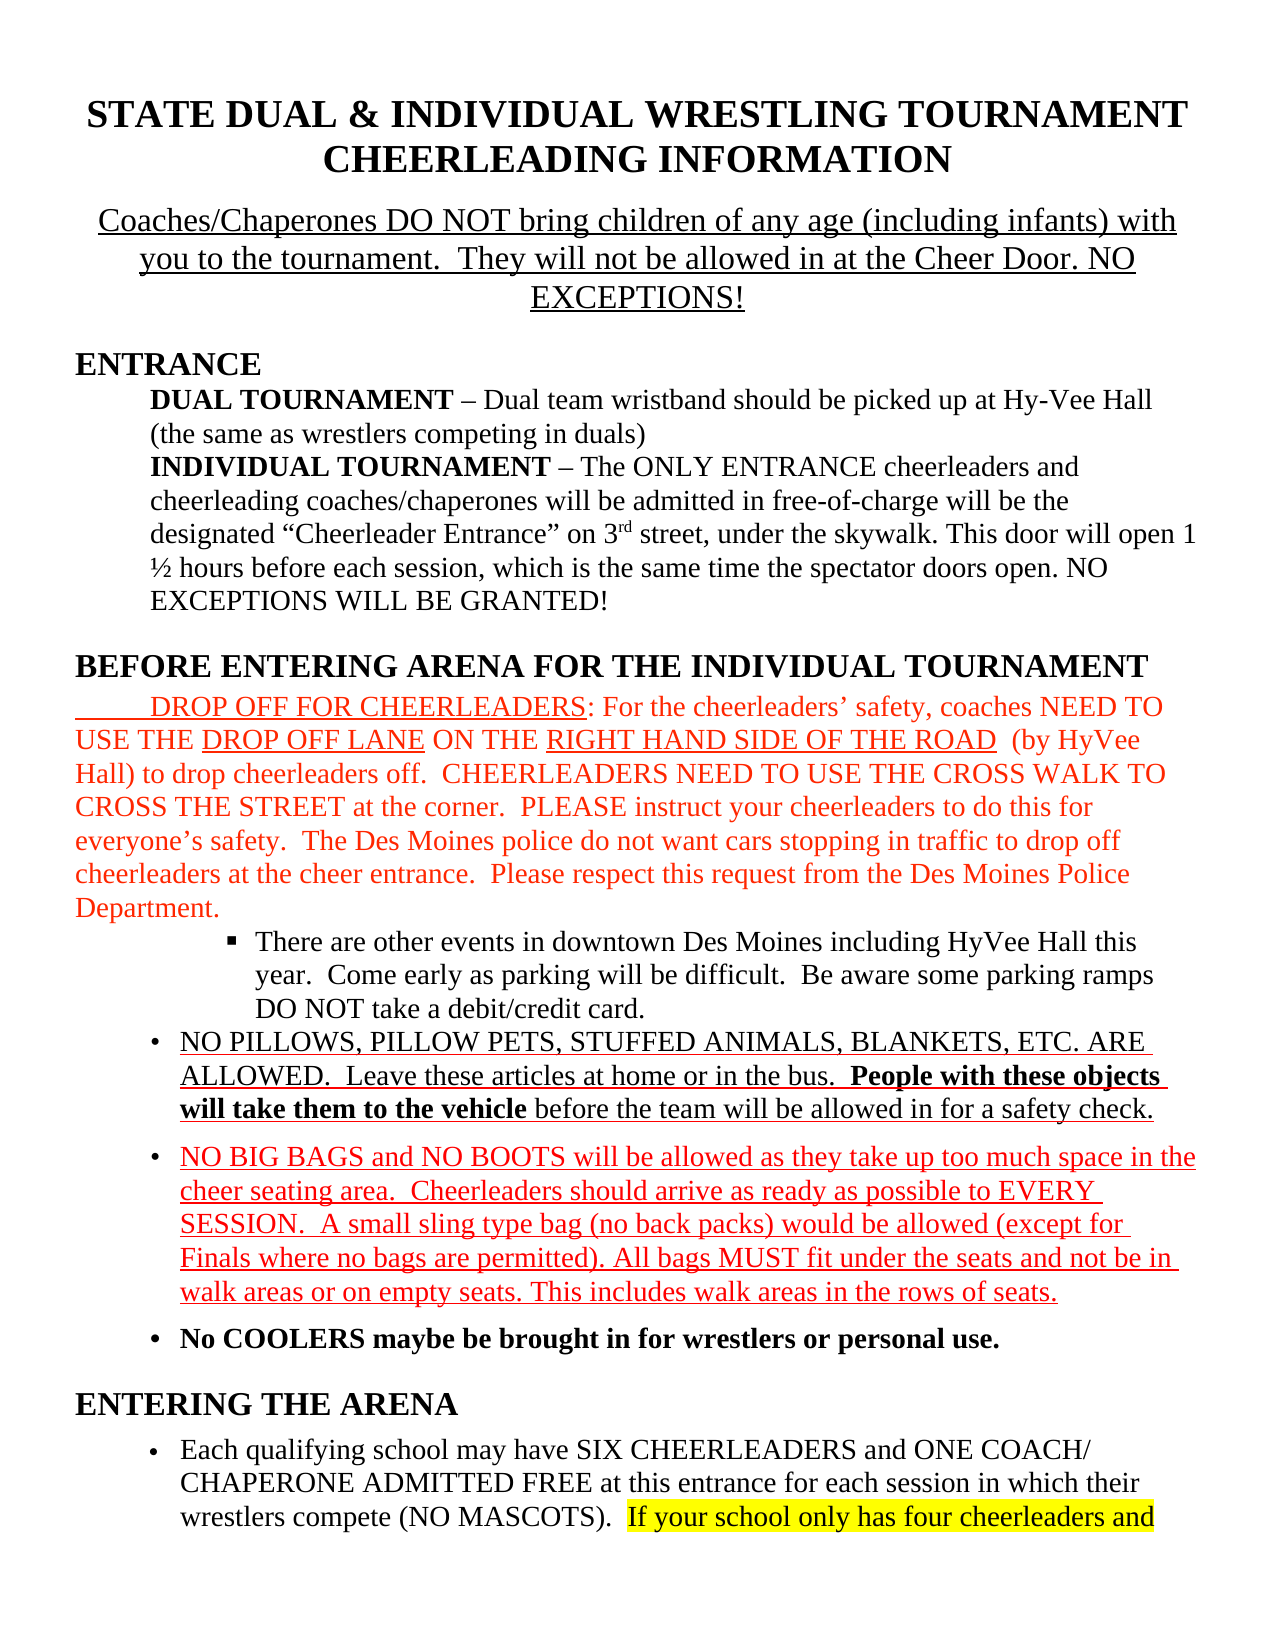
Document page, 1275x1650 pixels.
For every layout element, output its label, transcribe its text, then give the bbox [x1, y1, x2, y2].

text Coaches/Chaperones DO NOT bring children of any age (including infants) with you to the tournament. They will not be allowed in at the Cheer Door. NO EXCEPTIONS! [75, 200, 1200, 315]
text ENTRANCE [75, 344, 1200, 382]
text STATE DUAL & INDIVIDUAL WRESTLING TOURNAMENT [75, 90, 1200, 136]
text DUAL TOURNAMENT – Dual team wristband should be picked up at Hy-Vee Hall (the same as wrestlers competing in duals) [150, 382, 1200, 449]
text BEFORE ENTERING ARENA FOR THE INDIVIDUAL TOURNAMENT [75, 646, 1200, 684]
list NO BIG BAGS and NO BOOTS will be allowed as they take up too much space in the cheer seating area. Cheerleaders should arrive as ready as possible to EVERY SESSION. A small sling type bag (no back packs) would be allowed (except for Finals where no bags are permitted). All bags MUST fit under the seats and not be in walk areas or on empty seats. This includes walk areas in the rows of seats. [150, 1139, 1200, 1307]
text CHEERLEADING INFORMATION [75, 136, 1200, 181]
list NO pillows, pillow pets, stuffed animals, blankets, ETC. are allowed. Leave these articles at home or in the bus. People with these objects will take them to the vehicle before the team will be allowed in for a safety check. [150, 1024, 1200, 1125]
text INDIVIDUAL TOURNAMENT – The ONLY ENTRANCE cheerleaders and cheerleading coaches/chaperones will be admitted in free-of-charge will be the designated “Cheerleader Entrance” on 3rd street, under the skywalk. This door will open 1 ½ hours before each session, which is the same time the spectator doors open. NO EXCEPTIONS WILL BE GRANTED! [150, 449, 1200, 617]
list There are other events in downtown Des Moines including HyVee Hall this year. Come early as parking will be difficult. Be aware some parking ramps DO NOT take a debit/credit card. [225, 924, 1200, 1024]
text ENTERING THE ARENA [75, 1384, 1200, 1422]
list No COOLERS maybe be brought in for wrestlers or personal use. [150, 1322, 1200, 1355]
list DROP OFF FOR CHEERLEADERS: For the cheerleaders’ safety, coaches NEED TO USE THE DROP OFF LANE ON THE RIGHT HAND SIDE OF THE ROAD (by HyVee Hall) to drop cheerleaders off. CHEERLEADERS NEED TO USE THE CROSS WALK TO CROSS THE STREET at the corner. PLEASE instruct your cheerleaders to do this for everyone’s safety. The Des Moines police do not want cars stopping in traffic to drop off cheerleaders at the cheer entrance. Please respect this request from the Des Moines Police Department. [75, 689, 1200, 924]
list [150, 1432, 1200, 1532]
